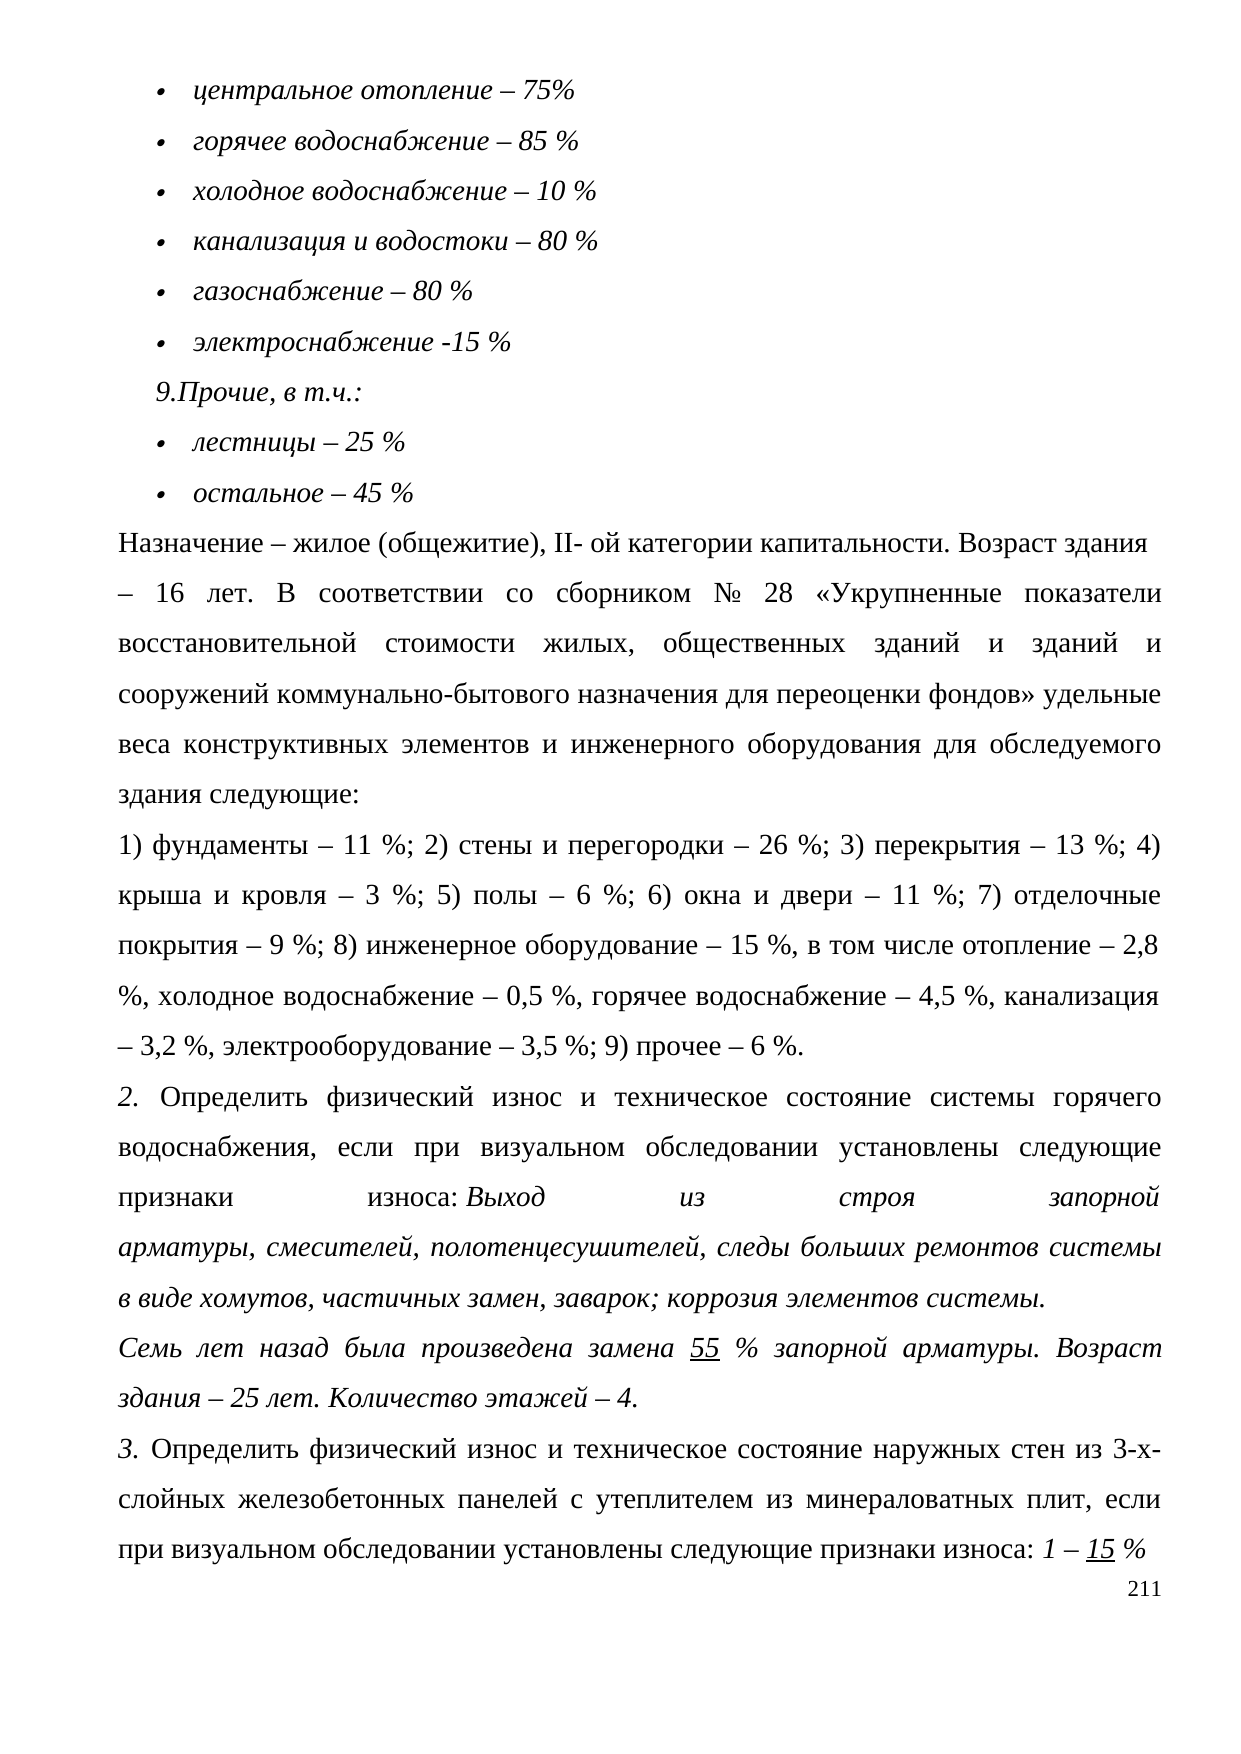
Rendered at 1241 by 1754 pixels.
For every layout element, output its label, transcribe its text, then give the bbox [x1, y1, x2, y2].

list горячее водоснабжение – 85 % [155, 123, 1211, 156]
list 16 лет. В соответствии со сборником № 28 «Укрупненные показатели восстановительной стоимости жилых, общественных зданий и зданий и сооружений коммунально-бытового назначения для переоценки фондов» удельные веса конструктивных элементов и инженерного оборудования для обследуемого здания следующие: [118, 575, 1163, 810]
list остальное – 45 % [155, 475, 1211, 508]
list лестницы – 25 % [155, 424, 1211, 458]
text %, холодное водоснабжение – 0,5 %, горячее водоснабжение – 4,5 %, канализация [118, 978, 1211, 1011]
list Определить физический износ и техническое состояние наружных стен из 3-х- слойных железобетонных панелей с утеплителем из минераловатных плит, если при визуальном обследовании установлены следующие признаки износа: 1 – 15 % [118, 1431, 1162, 1565]
list Определить физический износ и техническое состояние системы горячего водоснабжения, если при визуальном обследовании установлены следующие признаки износа: Выход из строя запорной арматуры, смесителей, полотенцесушителей, следы больших ремонтов системы в виде хомутов, частичных замен, заварок; коррозия элементов системы. [118, 1079, 1162, 1313]
text 1) фундаменты – 11 %; 2) стены и перегородки – 26 %; 3) перекрытия – 13 %; 4) крыша и кровля – 3 %; 5) полы – 6 %; 6) окна и двери – 11 %; 7) отделочные покрытия – 9 %; 8) инженерное оборудование – 15 %, в том числе отопление – 2,8 [118, 827, 1163, 961]
list 3,2 %, электрооборудование – 3,5 %; 9) прочее – 6 %. [118, 1028, 1211, 1062]
list канализация и водостоки – 80 % [155, 223, 1211, 257]
list газоснабжение – 80 % [155, 273, 1211, 307]
text Назначение – жилое (общежитие), II- ой категории капитальности. Возраст здания [118, 525, 1211, 559]
text Семь лет назад была произведена замена 55 % запорной арматуры. Возраст здания – 25 лет. Количество этажей – 4. [118, 1330, 1163, 1414]
list холодное водоснабжение – 10 % [155, 173, 1211, 206]
list электроснабжение -15 % 9.Прочие, в т.ч.: [155, 324, 513, 408]
list центральное отопление – 75% [155, 72, 1211, 106]
